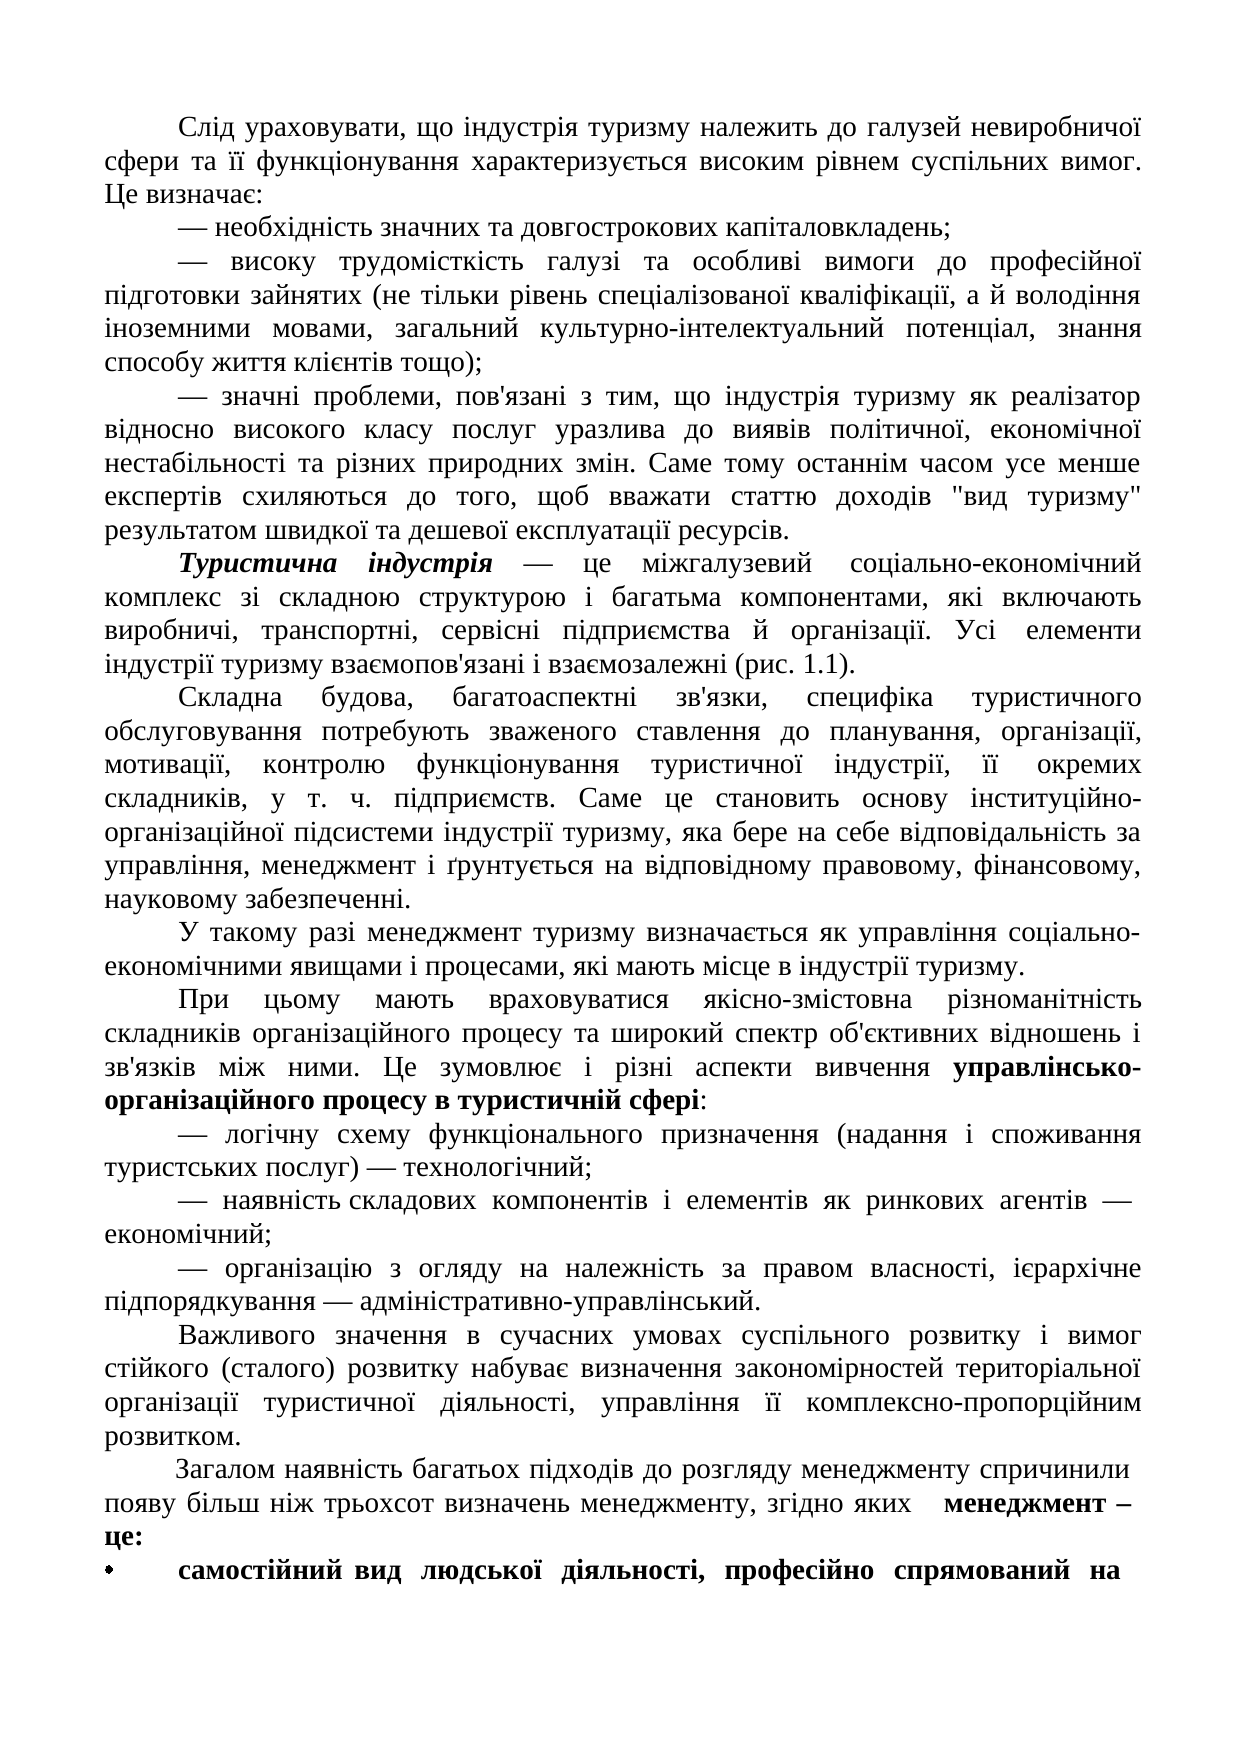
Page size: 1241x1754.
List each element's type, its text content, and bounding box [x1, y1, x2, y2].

list логічну схему функціонального призначення (надання і споживання туристських послуг) — технологічний; [104, 1116, 1142, 1183]
text Слід ураховувати, що індустрія туризму належить до галузей невиробничої сфери та її функціонування характеризується високим рівнем суспільних вимог. Це визначає: [104, 109, 1142, 210]
text При цьому мають враховуватися якісно-змістовна різноманітність складників організаційного процесу та широкий спектр об'єктивних відношень і зв'язків між ними. Це зумовлює і різні аспекти вивчення управлінсько- організаційного процесу в туристичній сфері: [104, 982, 1142, 1116]
text Важливого значення в сучасних умовах суспільного розвитку і вимог стійкого (сталого) розвитку набуває визначення закономірностей територіальної організації туристичної діяльності, управління її комплексно-пропорційним розвитком. [104, 1317, 1142, 1451]
text Загалом наявність багатьох підходів до розгляду менеджменту спричинили появу більш ніж трьохсот визначень менеджменту, згідно яких менеджмент – це: [104, 1451, 1131, 1552]
text Складна будова, багатоаспектні зв'язки, специфіка туристичного обслуговування потребують зваженого ставлення до планування, організації, мотивації, контролю функціонування туристичної індустрії, її окремих складників, у т. ч. підприємств. Саме це становить основу інституційно- організаційної підсистеми індустрії туризму, яка бере на себе відповідальність за управління, менеджмент і ґрунтується на відповідному правовому, фінансовому, науковому забезпеченні. [104, 679, 1142, 914]
text економічний; [104, 1216, 1226, 1250]
text У такому разі менеджмент туризму визначається як управління соціально- економічними явищами і процесами, які мають місце в індустрії туризму. [104, 914, 1142, 981]
list значні проблеми, пов'язані з тим, що індустрія туризму як реалізатор відносно високого класу послуг уразлива до виявів політичної, економічної нестабільності та різних природних змін. Саме тому останнім часом усе менше експертів схиляються до того, щоб вважати статтю доходів "вид туризму" результатом швидкої та дешевої експлуатації ресурсів. [104, 378, 1142, 545]
list високу трудомісткість галузі та особливі вимоги до професійної підготовки зайнятих (не тільки рівень спеціалізованої кваліфікації, а й володіння іноземними мовами, загальний культурно-інтелектуальний потенціал, знання способу життя клієнтів тощо); [104, 243, 1142, 378]
text Туристична індустрія — це міжгалузевий соціально-економічний комплекс зі складною структурою і багатьма компонентами, які включають виробничі, транспортні, сервісні підприємства й організації. Усі елементи індустрії туризму взаємопов'язані і взаємозалежні (рис. 1.1). [104, 545, 1142, 679]
list наявність складових компонентів і елементів як ринкових агентів — [178, 1183, 1226, 1216]
list необхідність значних та довгострокових капіталовкладень; [178, 210, 1226, 243]
text самостійний вид людської діяльності, професійно спрямований на [178, 1552, 1226, 1586]
list організацію з огляду на належність за правом власності, ієрархічне підпорядкування — адміністративно-управлінський. [104, 1250, 1142, 1317]
